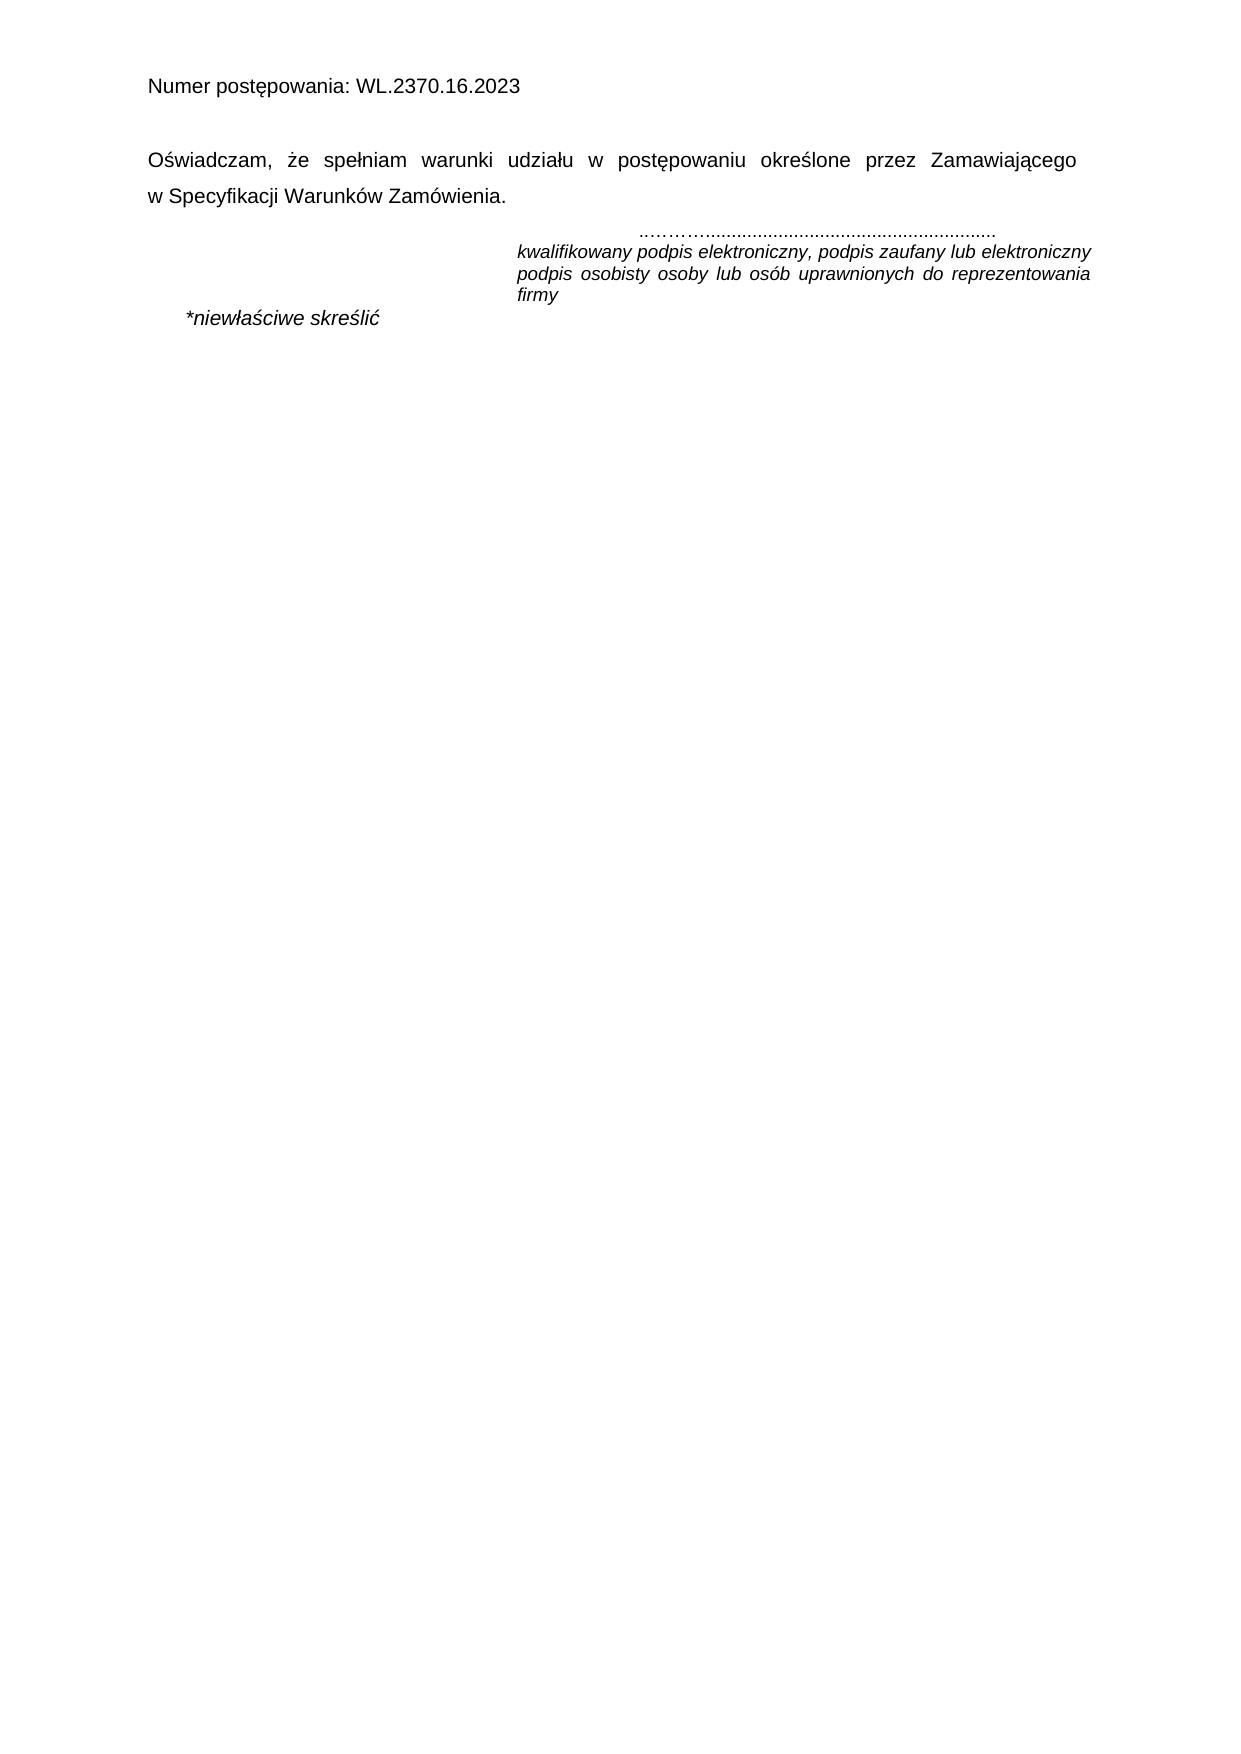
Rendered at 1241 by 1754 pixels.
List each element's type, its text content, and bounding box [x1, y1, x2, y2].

text *niewłaściwe skreślić [185, 306, 1092, 330]
text Oświadczam, że spełniam warunki udziału w postępowaniu określone przez Zamawiającego w Specyfikacji Warunków Zamówienia. [148, 148, 1092, 208]
text kwalifikowany podpis elektroniczny, podpis zaufany lub elektroniczny podpis osobisty osoby lub osób uprawnionych do reprezentowania firmy [517, 241, 1092, 306]
text ..………........................................................ [517, 219, 1092, 241]
